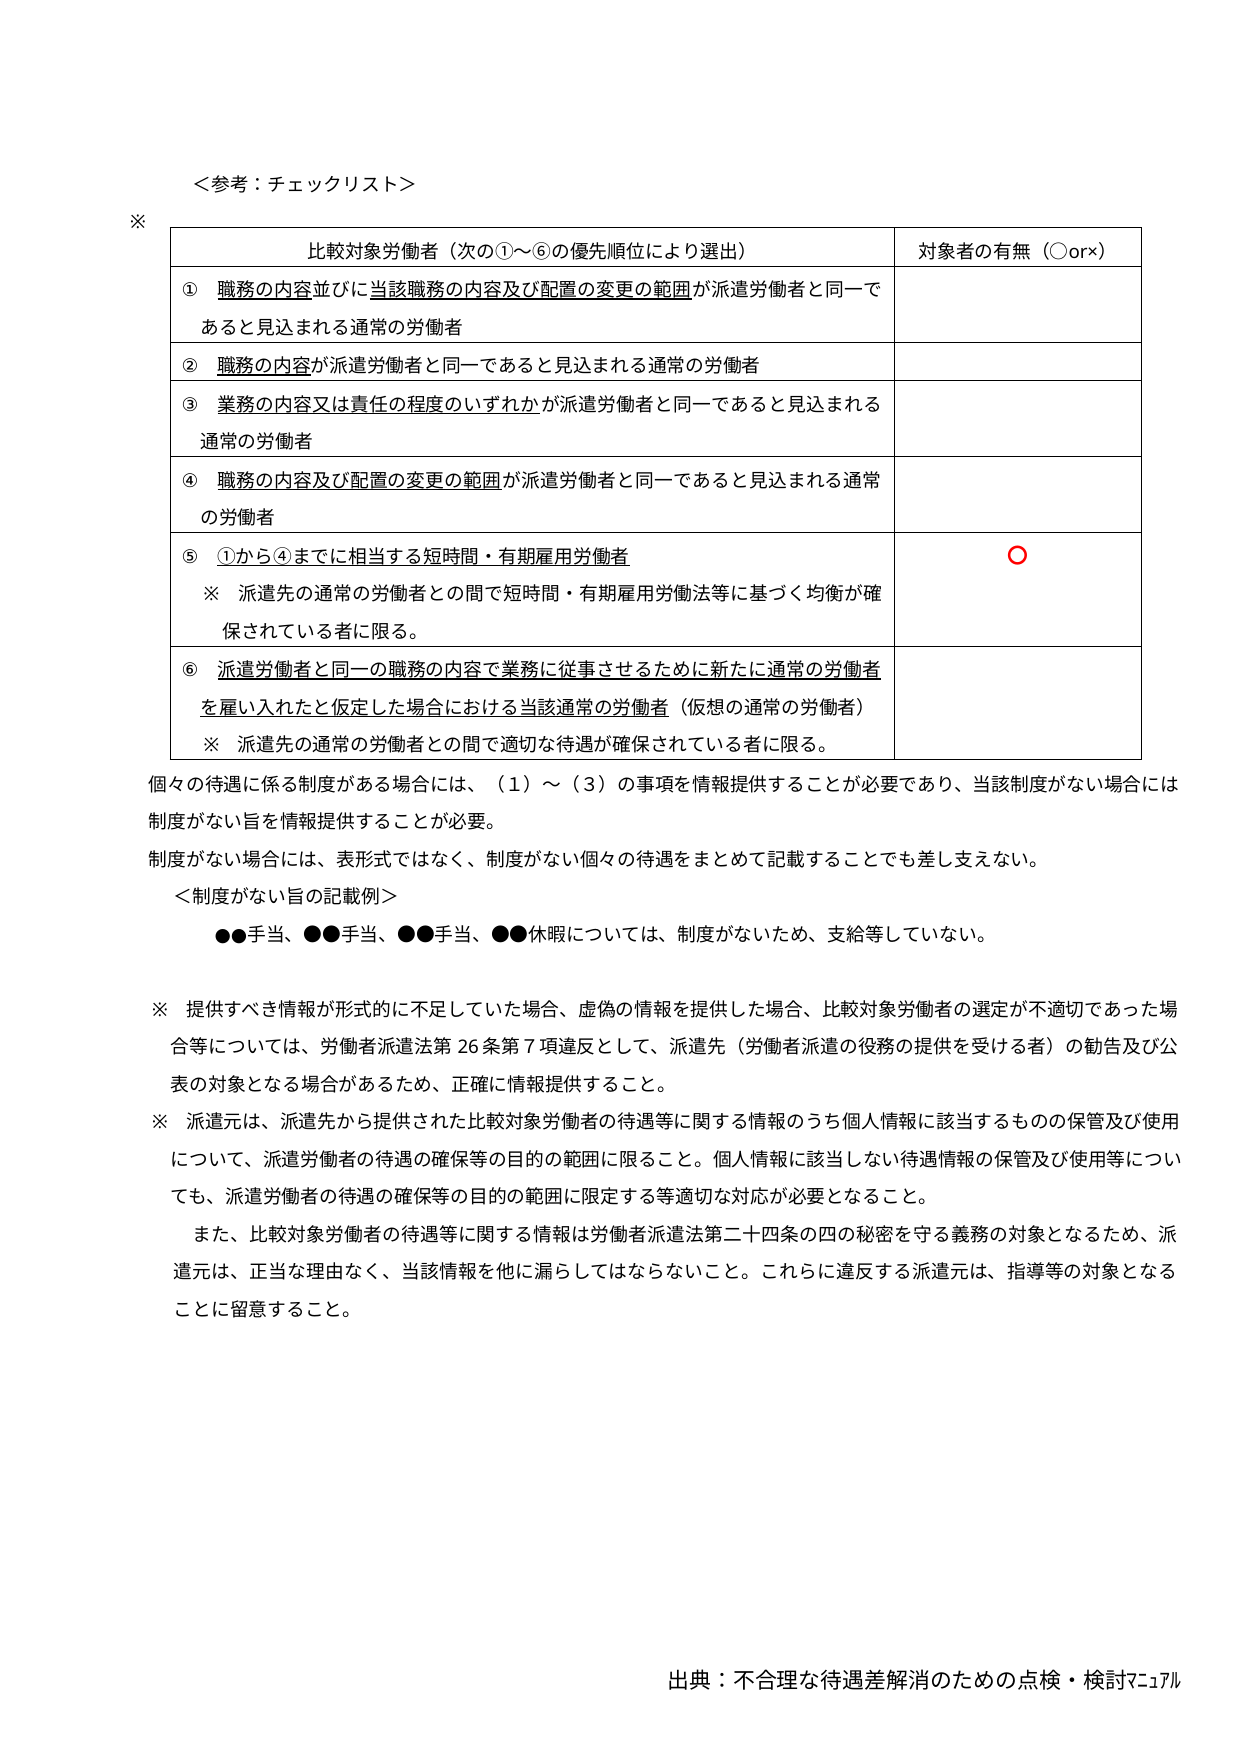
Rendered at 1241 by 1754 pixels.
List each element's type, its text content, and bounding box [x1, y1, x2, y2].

table_cell ④ 職務の内容及び配置の変更の範囲が派遣労働者と同一であると見込まれる通常の労働者 [171, 457, 894, 532]
table_header 比較対象労働者（次の①～⑥の優先順位により選出） [171, 228, 894, 266]
text ※ 派遣元は、派遣先から提供された比較対象労働者の待遇等に関する情報のうち個人情報に該当するものの保管及び使用について、派遣労働者の待遇の確保等の目的の範囲に限ること。個人情報に該当しない待遇情報の保管及び使用等についても、派遣労働者の待遇の確保等の目的の範囲に限定する等適切な対応が必要となること。 [152, 1102, 1181, 1214]
table_header 対象者の有無（○or×） [895, 228, 1141, 266]
text ※ 個々の待遇に係る制度がある場合には、（１）～（３）の事項を情報提供することが必要であり、当該制度がない場合には、制度がない旨を情報提供することが必要。 [130, 202, 1181, 839]
table_cell [895, 381, 1141, 456]
text ＜参考：チェックリスト＞ [174, 164, 1181, 202]
table_cell 〇 [895, 533, 1141, 646]
text ●●手当、●●手当、●●手当、●●休暇については、制度がないため、支給等していない。 [196, 914, 1181, 952]
table_cell ③ 業務の内容又は責任の程度のいずれかが派遣労働者と同一であると見込まれる通常の労働者 [171, 381, 894, 456]
text また、比較対象労働者の待遇等に関する情報は労働者派遣法第二十四条の四の秘密を守る義務の対象となるため、派遣元は、正当な理由なく、当該情報を他に漏らしてはならないこと。これらに違反する派遣元は、指導等の対象となることに留意すること。 [174, 1214, 1181, 1327]
table_cell ⑥ 派遣労働者と同一の職務の内容で業務に従事させるために新たに通常の労働者を雇い入れたと仮定した場合における当該通常の労働者（仮想の通常の労働者） ※ 派遣先の通常の労働者との間で適切な待遇が確保されている者に限る。 [171, 647, 894, 759]
table_cell [895, 457, 1141, 532]
table_cell [895, 267, 1141, 342]
table_cell [895, 647, 1141, 759]
text ＜制度がない旨の記載例＞ [174, 877, 1181, 914]
table_cell [895, 343, 1141, 380]
text 制度がない場合には、表形式ではなく、制度がない個々の待遇をまとめて記載することでも差し支えない。 [130, 839, 1181, 877]
table_cell ② 職務の内容が派遣労働者と同一であると見込まれる通常の労働者 [171, 343, 894, 380]
table_cell ⑤ ①から④までに相当する短時間・有期雇用労働者 ※ 派遣先の通常の労働者との間で短時間・有期雇用労働法等に基づく均衡が確保されている者に限る。 [171, 533, 894, 646]
text ※ 提供すべき情報が形式的に不足していた場合、虚偽の情報を提供した場合、比較対象労働者の選定が不適切であった場合等については、労働者派遣法第26条第７項違反として、派遣先（労働者派遣の役務の提供を受ける者）の勧告及び公表の対象となる場合があるため、正確に情報提供すること。 [152, 989, 1181, 1102]
table_cell ① 職務の内容並びに当該職務の内容及び配置の変更の範囲が派遣労働者と同一であると見込まれる通常の労働者 [171, 267, 894, 342]
